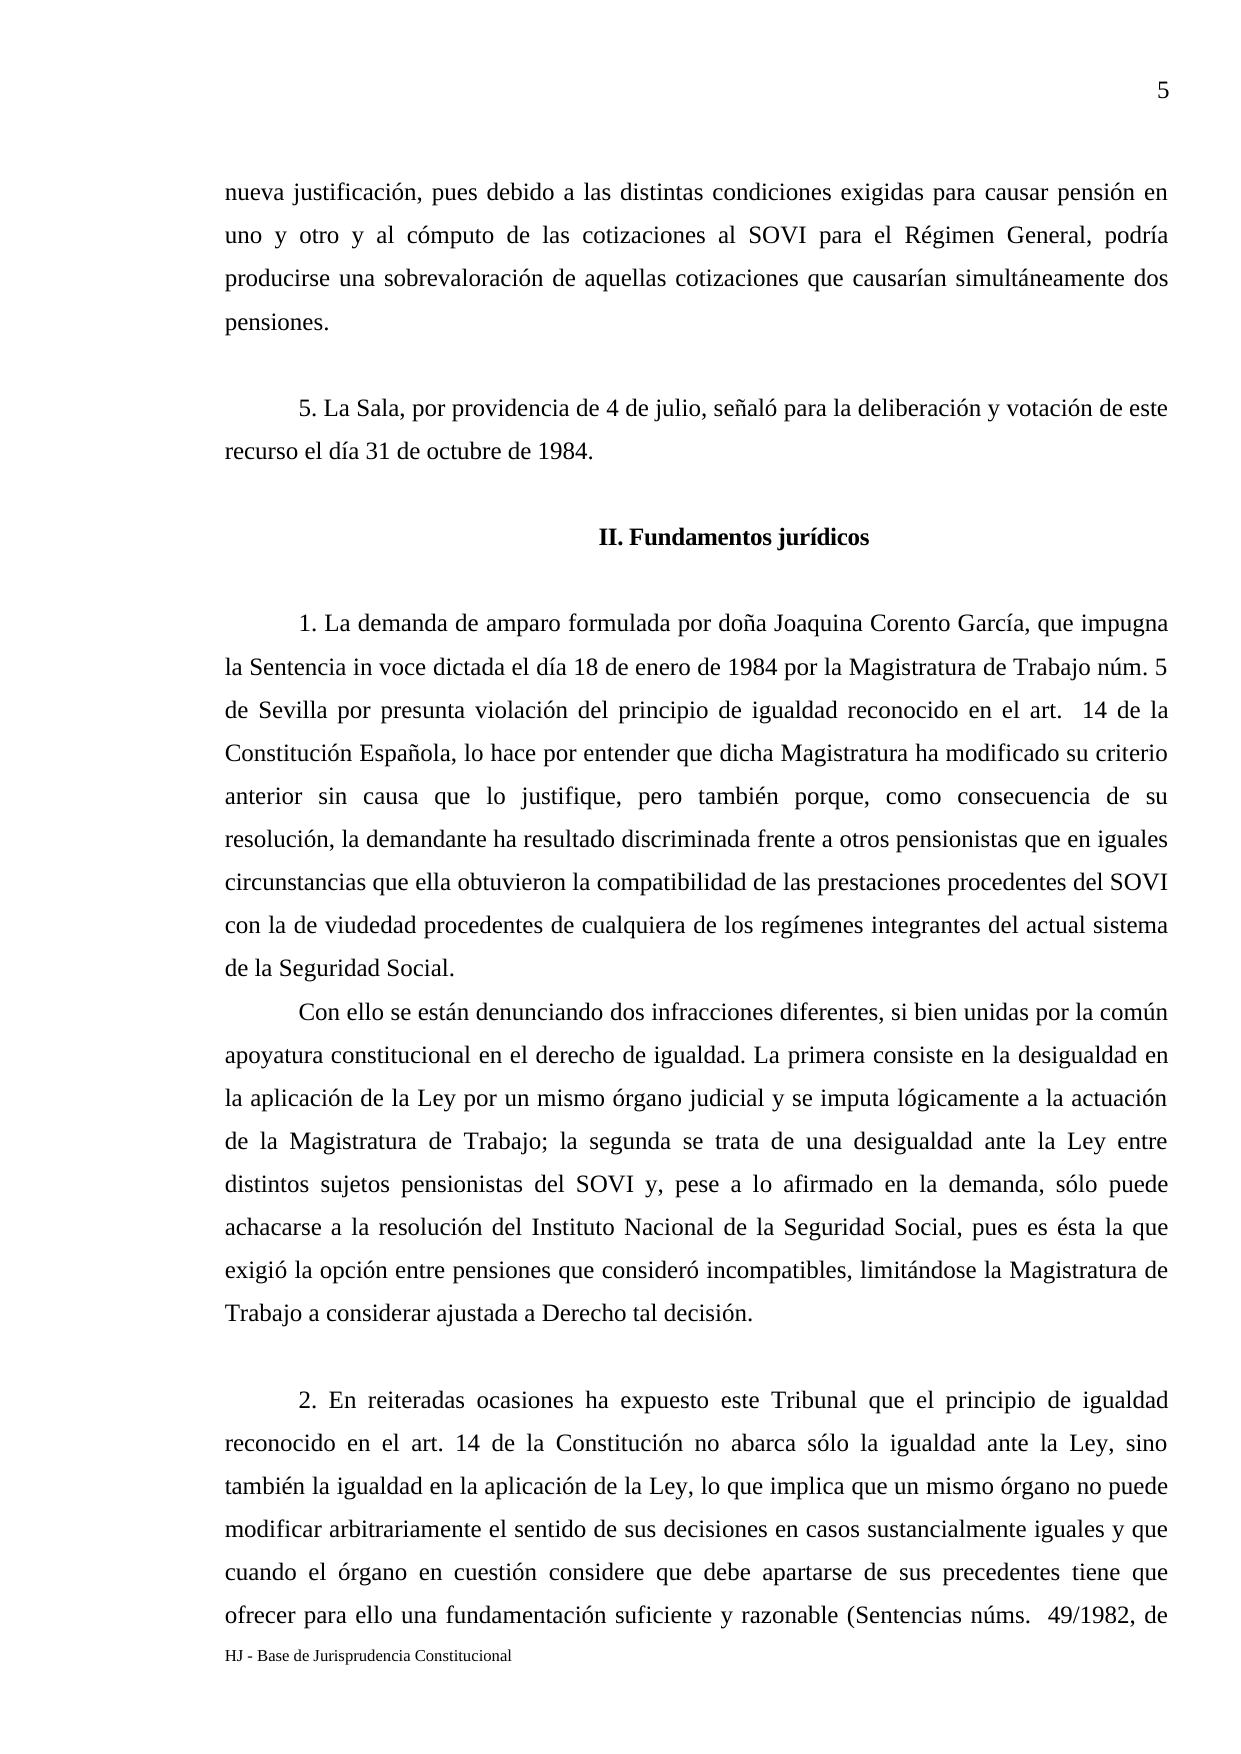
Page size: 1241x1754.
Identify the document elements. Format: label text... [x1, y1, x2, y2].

subtitle II. Fundamentos jurídicos [224, 522, 1169, 551]
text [224, 1385, 1169, 1629]
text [224, 177, 1169, 335]
text 5. La Sala, por providencia de 4 de julio, señaló para la deliberación y votación de este recurso el día 31 de octubre de 1984. [224, 393, 1169, 465]
text 1. La demanda de amparo formulada por doña Joaquina Corento García, que impugna la Sentencia in voce dictada el día 18 de enero de 1984 por la Magistratura de Trabajo núm. 5 de Sevilla por presunta violación del principio de igualdad reconocido en el art. 14 de la Constitución Española, lo hace por entender que dicha Magistratura ha modificado su criterio anterior sin causa que lo justifique, pero también porque, como consecuencia de su resolución, la demandante ha resultado discriminada frente a otros pensionistas que en iguales circunstancias que ella obtuvieron la compatibilidad de las prestaciones procedentes del SOVI con la de viudedad procedentes de cualquiera de los regímenes integrantes del actual sistema de la Seguridad Social. [224, 608, 1169, 982]
text Con ello se están denunciando dos infracciones diferentes, si bien unidas por la común apoyatura constitucional en el derecho de igualdad. La primera consiste en la desigualdad en la aplicación de la Ley por un mismo órgano judicial y se imputa lógicamente a la actuación de la Magistratura de Trabajo; la segunda se trata de una desigualdad ante la Ley entre distintos sujetos pensionistas del SOVI y, pese a lo afirmado en la demanda, sólo puede achacarse a la resolución del Instituto Nacional de la Seguridad Social, pues es ésta la que exigió la opción entre pensiones que consideró incompatibles, limitándose la Magistratura de Trabajo a considerar ajustada a Derecho tal decisión. [224, 997, 1169, 1327]
